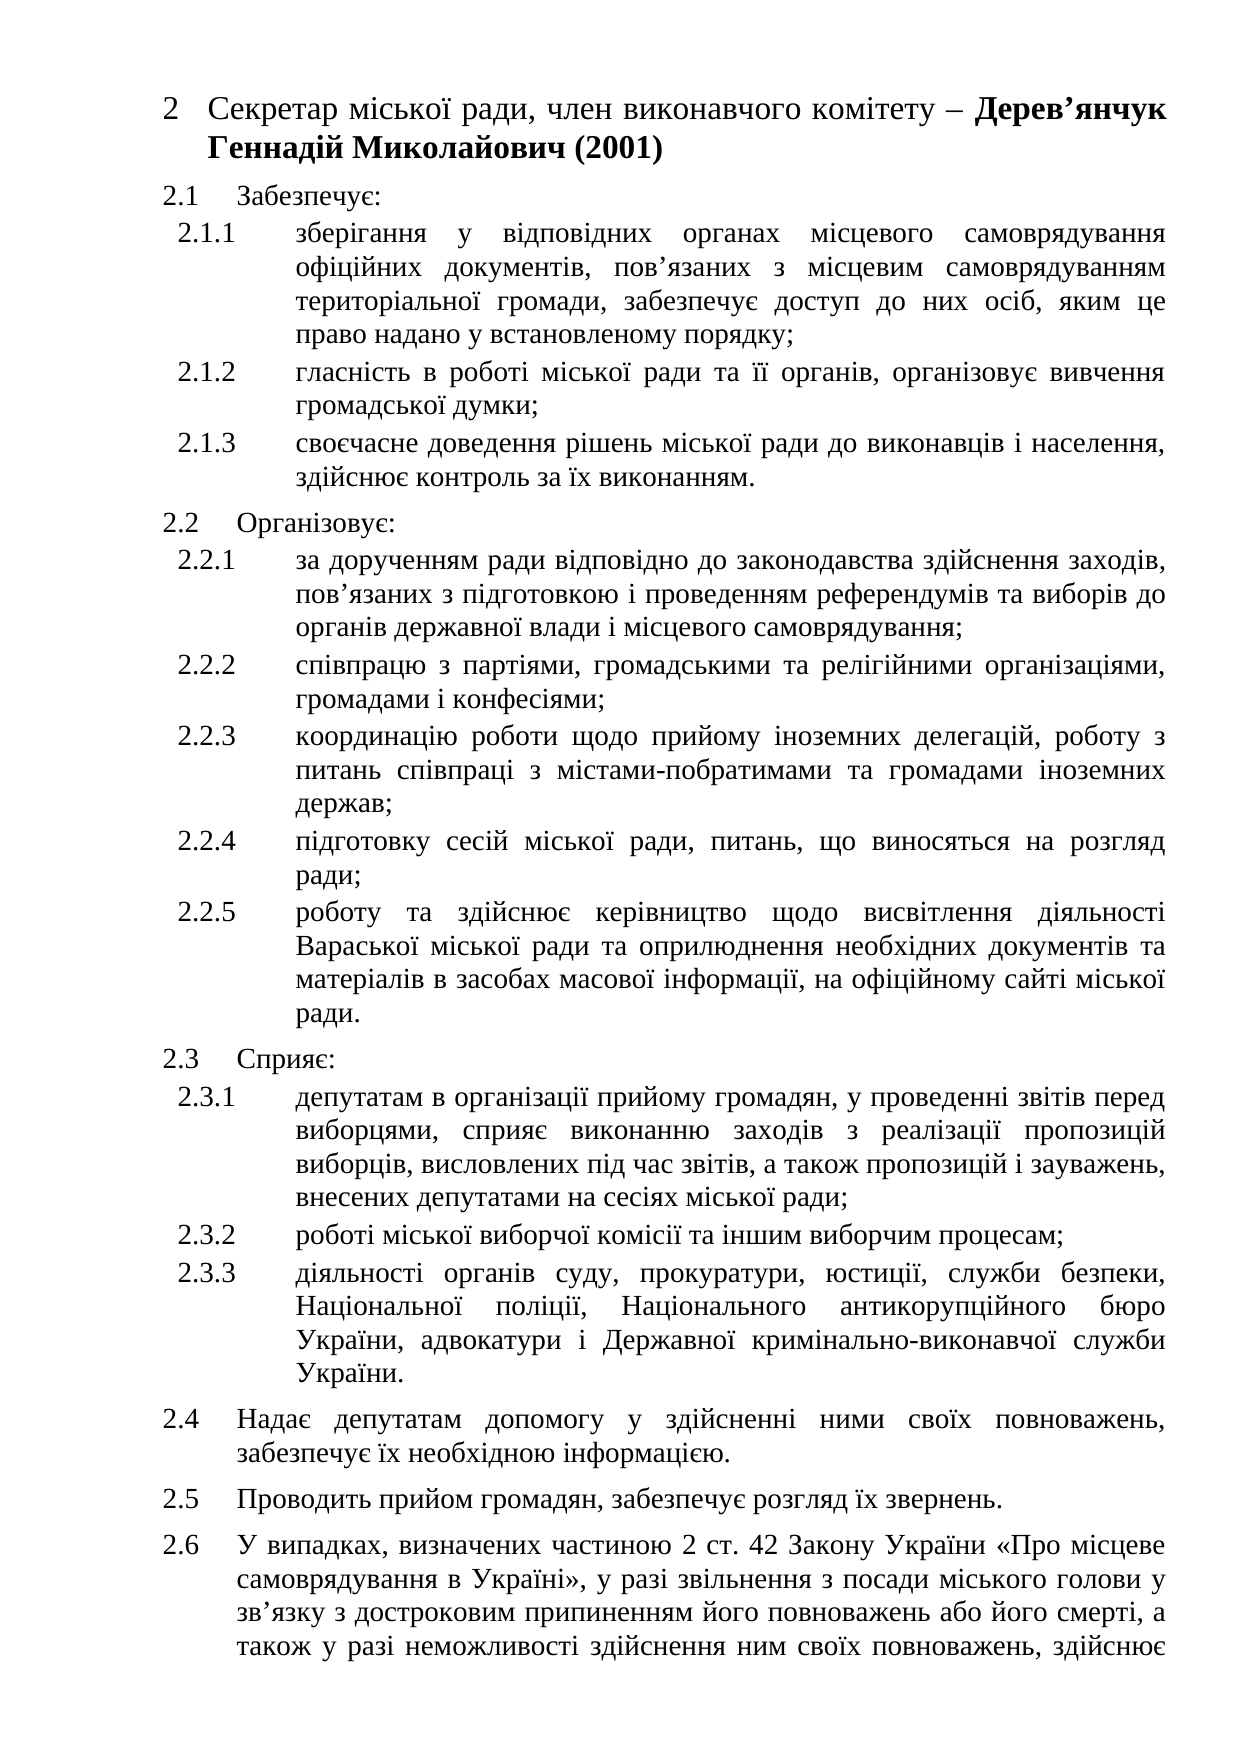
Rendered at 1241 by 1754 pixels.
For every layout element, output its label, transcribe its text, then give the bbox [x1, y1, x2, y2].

subtitle своєчасне доведення рішень міської ради до виконавців і населення, здійснює контроль за їх виконанням. [177, 425, 1167, 492]
subtitle роботі міської виборчої комісії та іншим виборчим процесам; [177, 1217, 1167, 1251]
subtitle Секретар міської ради, член виконавчого комітету – Дерев’янчук Геннадій Миколайович (2001) [162, 89, 1167, 165]
subtitle депутатам в організації прийому громадян, у проведенні звітів перед виборцями, сприяє виконанню заходів з реалізації пропозицій виборців, висловлених під час звітів, а також пропозицій і зауважень, внесених депутатами на сесіях міської ради; [177, 1079, 1167, 1213]
subtitle співпрацю з партіями, громадськими та релігійними організаціями, громадами і конфесіями; [177, 647, 1167, 714]
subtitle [162, 1527, 1167, 1661]
subtitle зберігання у відповідних органах місцевого самоврядування офіційних документів, пов’язаних з місцевим самоврядуванням територіальної громади, забезпечує доступ до них осіб, яким це право надано у встановленому порядку; [177, 216, 1167, 350]
subtitle роботу та здійснює керівництво щодо висвітлення діяльності Вараської міської ради та оприлюднення необхідних документів та матеріалів в засобах масової інформації, на офіційному сайті міської ради. [177, 894, 1167, 1029]
subtitle координацію роботи щодо прийому іноземних делегацій, роботу з питань співпраці з містами-побратимами та громадами іноземних держав; [177, 718, 1167, 819]
subtitle підготовку сесій міської ради, питань, що виносяться на розгляд ради; [177, 823, 1167, 890]
subtitle Надає депутатам допомогу у здійсненні ними своїх повноважень, забезпечує їх необхідною інформацією. [162, 1402, 1167, 1469]
subtitle Організовує: [162, 505, 1167, 538]
subtitle гласність в роботі міської ради та її органів, організовує вивчення громадської думки; [177, 354, 1167, 421]
subtitle за дорученням ради відповідно до законодавства здійснення заходів, пов’язаних з підготовкою і проведенням референдумів та виборів до органів державної влади і місцевого самоврядування; [177, 542, 1167, 643]
subtitle Проводить прийом громадян, забезпечує розгляд їх звернень. [162, 1481, 1167, 1515]
subtitle діяльності органів суду, прокуратури, юстиції, служби безпеки, Національної поліції, Національного антикорупційного бюро України, адвокатури і Державної кримінально-виконавчої служби України. [177, 1255, 1167, 1389]
subtitle Сприяє: [162, 1041, 1167, 1075]
subtitle Забезпечує: [162, 178, 1167, 211]
